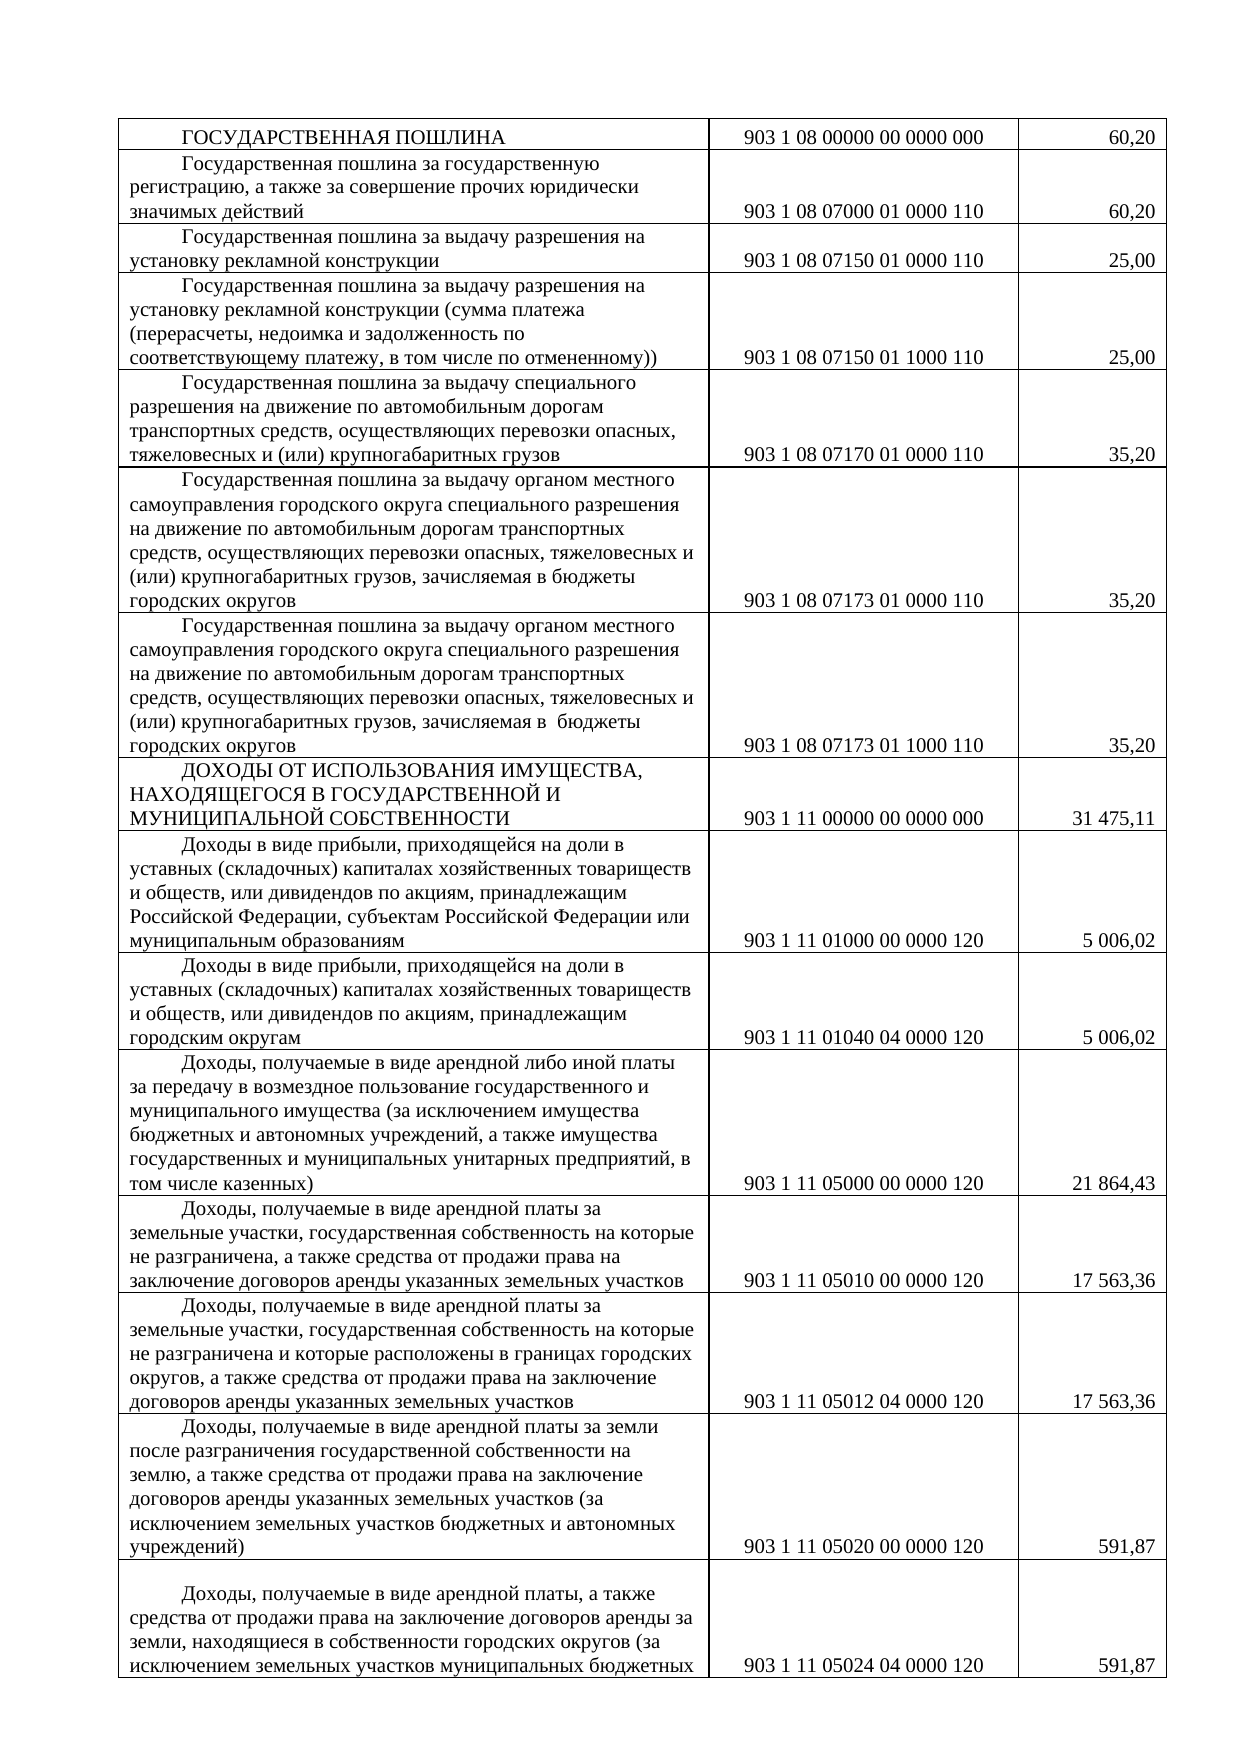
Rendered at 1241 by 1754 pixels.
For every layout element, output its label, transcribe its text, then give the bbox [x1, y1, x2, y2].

table_cell 21 864,43 [1019, 1050, 1166, 1194]
table_cell 903 1 08 07173 01 1000 110 [710, 613, 1018, 757]
table_cell 903 1 08 07173 01 0000 110 [710, 468, 1018, 612]
table_cell ДОХОДЫ ОТ ИСПОЛЬЗОВАНИЯ ИМУЩЕСТВА, НАХОДЯЩЕГОСЯ В ГОСУДАРСТВЕННОЙ И МУНИЦИПАЛЬНОЙ СОБСТВЕННОСТИ [119, 758, 708, 830]
table_cell Государственная пошлина за выдачу органом местного самоуправления городского округа специального разрешения на движение по автомобильным дорогам транспортных средств, осуществляющих перевозки опасных, тяжеловесных и (или) крупногабаритных грузов, зачисляемая в бюджеты городских округов [119, 613, 708, 757]
table_cell 35,20 [1019, 370, 1166, 466]
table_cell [710, 1560, 1018, 1677]
table_cell 903 1 11 05000 00 0000 120 [710, 1050, 1018, 1194]
table_cell Государственная пошлина за государственную регистрацию, а также за совершение прочих юридически значимых действий [119, 150, 708, 223]
table_cell 5 006,02 [1019, 953, 1166, 1049]
table_cell 903 1 08 07170 01 0000 110 [710, 370, 1018, 466]
table_cell 903 1 11 01040 04 0000 120 [710, 953, 1018, 1049]
table_cell Доходы в виде прибыли, приходящейся на доли в уставных (складочных) капиталах хозяйственных товариществ и обществ, или дивидендов по акциям, принадлежащим Российской Федерации, субъектам Российской Федерации или муниципальным образованиям [119, 831, 708, 952]
table_cell 31 475,11 [1019, 758, 1166, 830]
table_cell 903 1 11 05020 00 0000 120 [710, 1414, 1018, 1558]
table_cell 903 1 11 05012 04 0000 120 [710, 1293, 1018, 1413]
table_cell 903 1 08 00000 00 0000 000 [710, 119, 1018, 149]
table_cell 35,20 [1019, 468, 1166, 612]
table_cell 17 563,36 [1019, 1196, 1166, 1292]
table_cell 591,87 [1019, 1560, 1166, 1677]
table_cell 17 563,36 [1019, 1293, 1166, 1413]
table_cell Государственная пошлина за выдачу разрешения на установку рекламной конструкции [119, 224, 708, 272]
table_cell Доходы, получаемые в виде арендной платы за земельные участки, государственная собственность на которые не разграничена, а также средства от продажи права на заключение договоров аренды указанных земельных участков [119, 1196, 708, 1292]
table_cell Государственная пошлина за выдачу специального разрешения на движение по автомобильным дорогам транспортных средств, осуществляющих перевозки опасных, тяжеловесных и (или) крупногабаритных грузов [119, 370, 708, 466]
table_cell 903 1 11 00000 00 0000 000 [710, 758, 1018, 830]
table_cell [119, 1560, 708, 1677]
table_cell Государственная пошлина за выдачу органом местного самоуправления городского округа специального разрешения на движение по автомобильным дорогам транспортных средств, осуществляющих перевозки опасных, тяжеловесных и (или) крупногабаритных грузов, зачисляемая в бюджеты городских округов [119, 468, 708, 612]
table_cell 591,87 [1019, 1414, 1166, 1558]
table_cell 903 1 08 07150 01 0000 110 [710, 224, 1018, 272]
table_cell 25,00 [1019, 224, 1166, 272]
table_cell 903 1 08 07150 01 1000 110 [710, 273, 1018, 369]
table_cell 903 1 11 05010 00 0000 120 [710, 1196, 1018, 1292]
table_cell 903 1 08 07000 01 0000 110 [710, 150, 1018, 223]
table_cell ГОСУДАРСТВЕННАЯ ПОШЛИНА [119, 119, 708, 149]
table_cell Доходы, получаемые в виде арендной либо иной платы за передачу в возмездное пользование государственного и муниципального имущества (за исключением имущества бюджетных и автономных учреждений, а также имущества государственных и муниципальных унитарных предприятий, в том числе казенных) [119, 1050, 708, 1194]
table_cell 5 006,02 [1019, 831, 1166, 952]
table_cell 903 1 11 01000 00 0000 120 [710, 831, 1018, 952]
table_cell Доходы, получаемые в виде арендной платы за земли после разграничения государственной собственности на землю, а также средства от продажи права на заключение договоров аренды указанных земельных участков (за исключением земельных участков бюджетных и автономных учреждений) [119, 1414, 708, 1558]
table_cell 25,00 [1019, 273, 1166, 369]
table_cell Государственная пошлина за выдачу разрешения на установку рекламной конструкции (сумма платежа (перерасчеты, недоимка и задолженность по соответствующему платежу, в том числе по отмененному)) [119, 273, 708, 369]
table_cell 35,20 [1019, 613, 1166, 757]
table_cell 60,20 [1019, 150, 1166, 223]
table_cell Доходы, получаемые в виде арендной платы за земельные участки, государственная собственность на которые не разграничена и которые расположены в границах городских округов, а также средства от продажи права на заключение договоров аренды указанных земельных участков [119, 1293, 708, 1413]
table_cell 60,20 [1019, 119, 1166, 149]
table_cell Доходы в виде прибыли, приходящейся на доли в уставных (складочных) капиталах хозяйственных товариществ и обществ, или дивидендов по акциям, принадлежащим городским округам [119, 953, 708, 1049]
